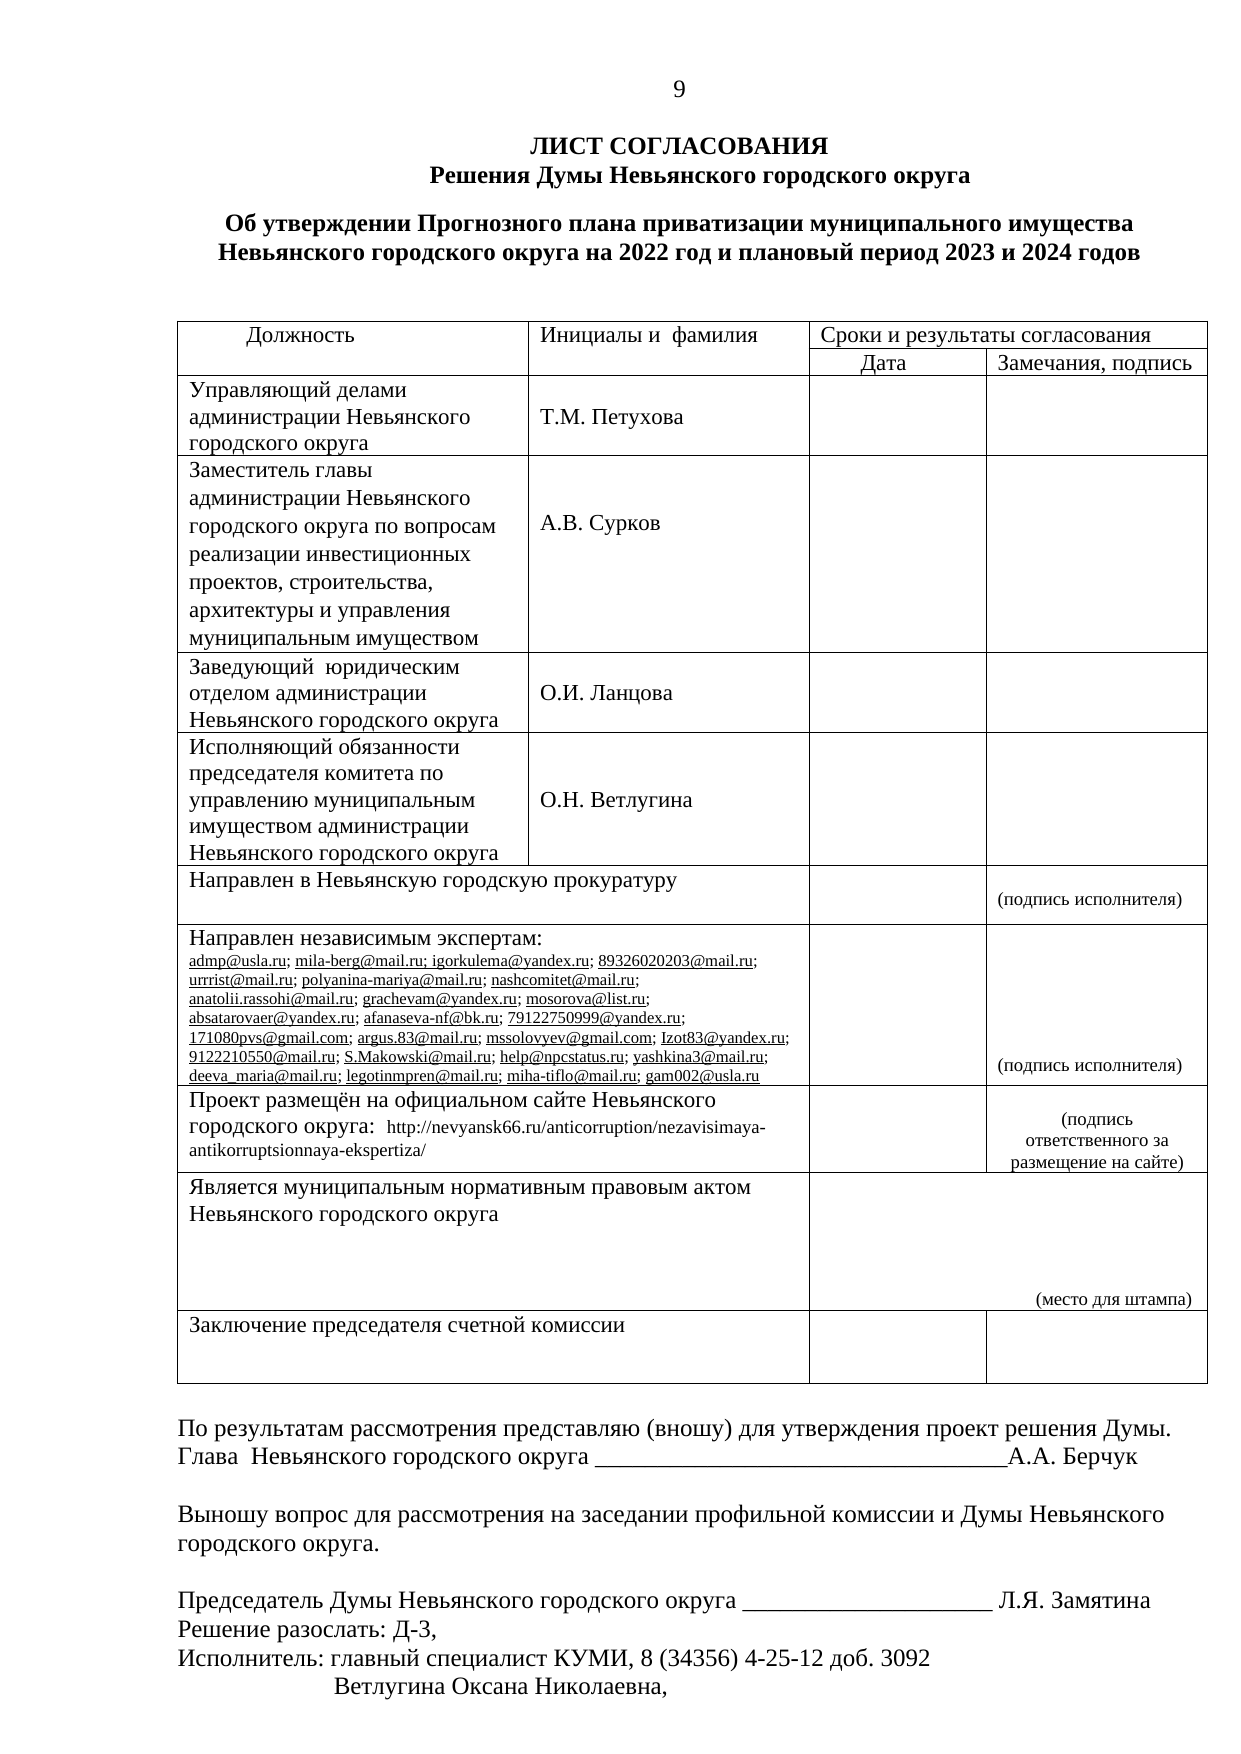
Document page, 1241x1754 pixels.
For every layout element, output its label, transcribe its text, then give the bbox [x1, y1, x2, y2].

table_cell [810, 866, 986, 923]
table_cell [810, 733, 986, 865]
text Председатель Думы Невьянского городского округа ____________________ Л.Я. Замятина [177, 1585, 1181, 1614]
table_cell Управляющий делами администрации Невьянского городского округа [178, 376, 528, 455]
table_cell Заведующий юридическим отделом администрации Невьянского городского округа [178, 653, 528, 732]
table_cell [810, 925, 986, 1085]
text Выношу вопрос для рассмотрения на заседании профильной комиссии и Думы Невьянского городского округа. [177, 1499, 1181, 1556]
table_cell Замечания, подпись [987, 349, 1207, 375]
text Глава Невьянского городского округа _________________________________А.А. Берчук [177, 1441, 1181, 1470]
table_cell О.И. Ланцова [529, 653, 809, 732]
table_cell Дата [810, 349, 986, 375]
table_cell [987, 1311, 1207, 1383]
table_cell (место для штампа) [810, 1173, 1207, 1310]
text Исполнитель: главный специалист КУМИ, 8 (34356) 4-25-12 доб. 3092 [177, 1643, 1181, 1671]
text ЛИСТ СОГЛАСОВАНИЯ [177, 131, 1181, 160]
table_cell А.В. Сурков [529, 456, 809, 652]
table_cell [987, 653, 1207, 732]
table_cell О.Н. Ветлугина [529, 733, 809, 865]
table_cell Исполняющий обязанности председателя комитета по управлению муниципальным имуществом администрации Невьянского городского округа [178, 733, 528, 865]
text Решения Думы Невьянского городского округа [177, 160, 1181, 189]
text Об утверждении Прогнозного плана приватизации муниципального имущества [177, 208, 1181, 237]
table_cell Заместитель главы администрации Невьянского городского округа по вопросам реализации инвестиционных проектов, строительства, архитектуры и управления муниципальным имуществом [178, 456, 528, 652]
table_cell [810, 1086, 986, 1172]
text Решение разослать: Д-3, [177, 1614, 1181, 1643]
table_cell [810, 456, 986, 652]
table_cell [810, 1311, 986, 1383]
table_cell Направлен в Невьянскую городскую прокуратуру [178, 866, 809, 923]
table_cell [810, 376, 986, 455]
table_cell [987, 733, 1207, 865]
table_cell [987, 456, 1207, 652]
text По результатам рассмотрения представляю (вношу) для утверждения проект решения Думы. [177, 1413, 1181, 1441]
table_header Должность [178, 322, 528, 375]
table_header Инициалы и фамилия [529, 322, 809, 375]
table_cell Т.М. Петухова [529, 376, 809, 455]
table_cell [987, 376, 1207, 455]
table_cell (подпись исполнителя) [987, 866, 1207, 923]
table_cell [810, 653, 986, 732]
text Ветлугина Оксана Николаевна, [177, 1671, 1181, 1700]
table_cell Является муниципальным нормативным правовым актом Невьянского городского округа [178, 1173, 809, 1310]
table_header Сроки и результаты согласования [810, 322, 1207, 348]
table_cell Направлен независимым экспертам: admp@usla.ru; mila-berg@mail.ru; igorkulema@yandex.ru; 89326020203@mail.ru; urrrist@mail.ru; polyanina-mariya@mail.ru; nashcomitet@mail.ru; anatolii.rassohi@mail.ru; grachevam@yandex.ru; mosorova@list.ru; absatarovaer@yandex.ru; afanaseva-nf@bk.ru; 79122750999@yandex.ru; 171080pvs@gmail.com; argus.83@mail.ru; mssolovyev@gmail.com; Izot83@yandex.ru; 9122210550@mail.ru; S.Makowski@mail.ru; help@npcstatus.ru; yashkina3@mail.ru; deeva_maria@mail.ru; legotinmpren@mail.ru; miha-tiflo@mail.ru; gam002@usla.ru [178, 925, 809, 1085]
table_cell Проект размещён на официальном сайте Невьянского городского округа: http://nevyansk66.ru/anticorruption/nezavisimaya-antikorruptsionnaya-ekspertiza/ [178, 1086, 809, 1172]
table_cell (подпись ответственного за размещение на сайте) [987, 1086, 1207, 1172]
table_cell (подпись исполнителя) [987, 925, 1207, 1085]
text Невьянского городского округа на 2022 год и плановый период 2023 и 2024 годов [177, 237, 1181, 265]
table_cell Заключение председателя счетной комиссии [178, 1311, 809, 1383]
